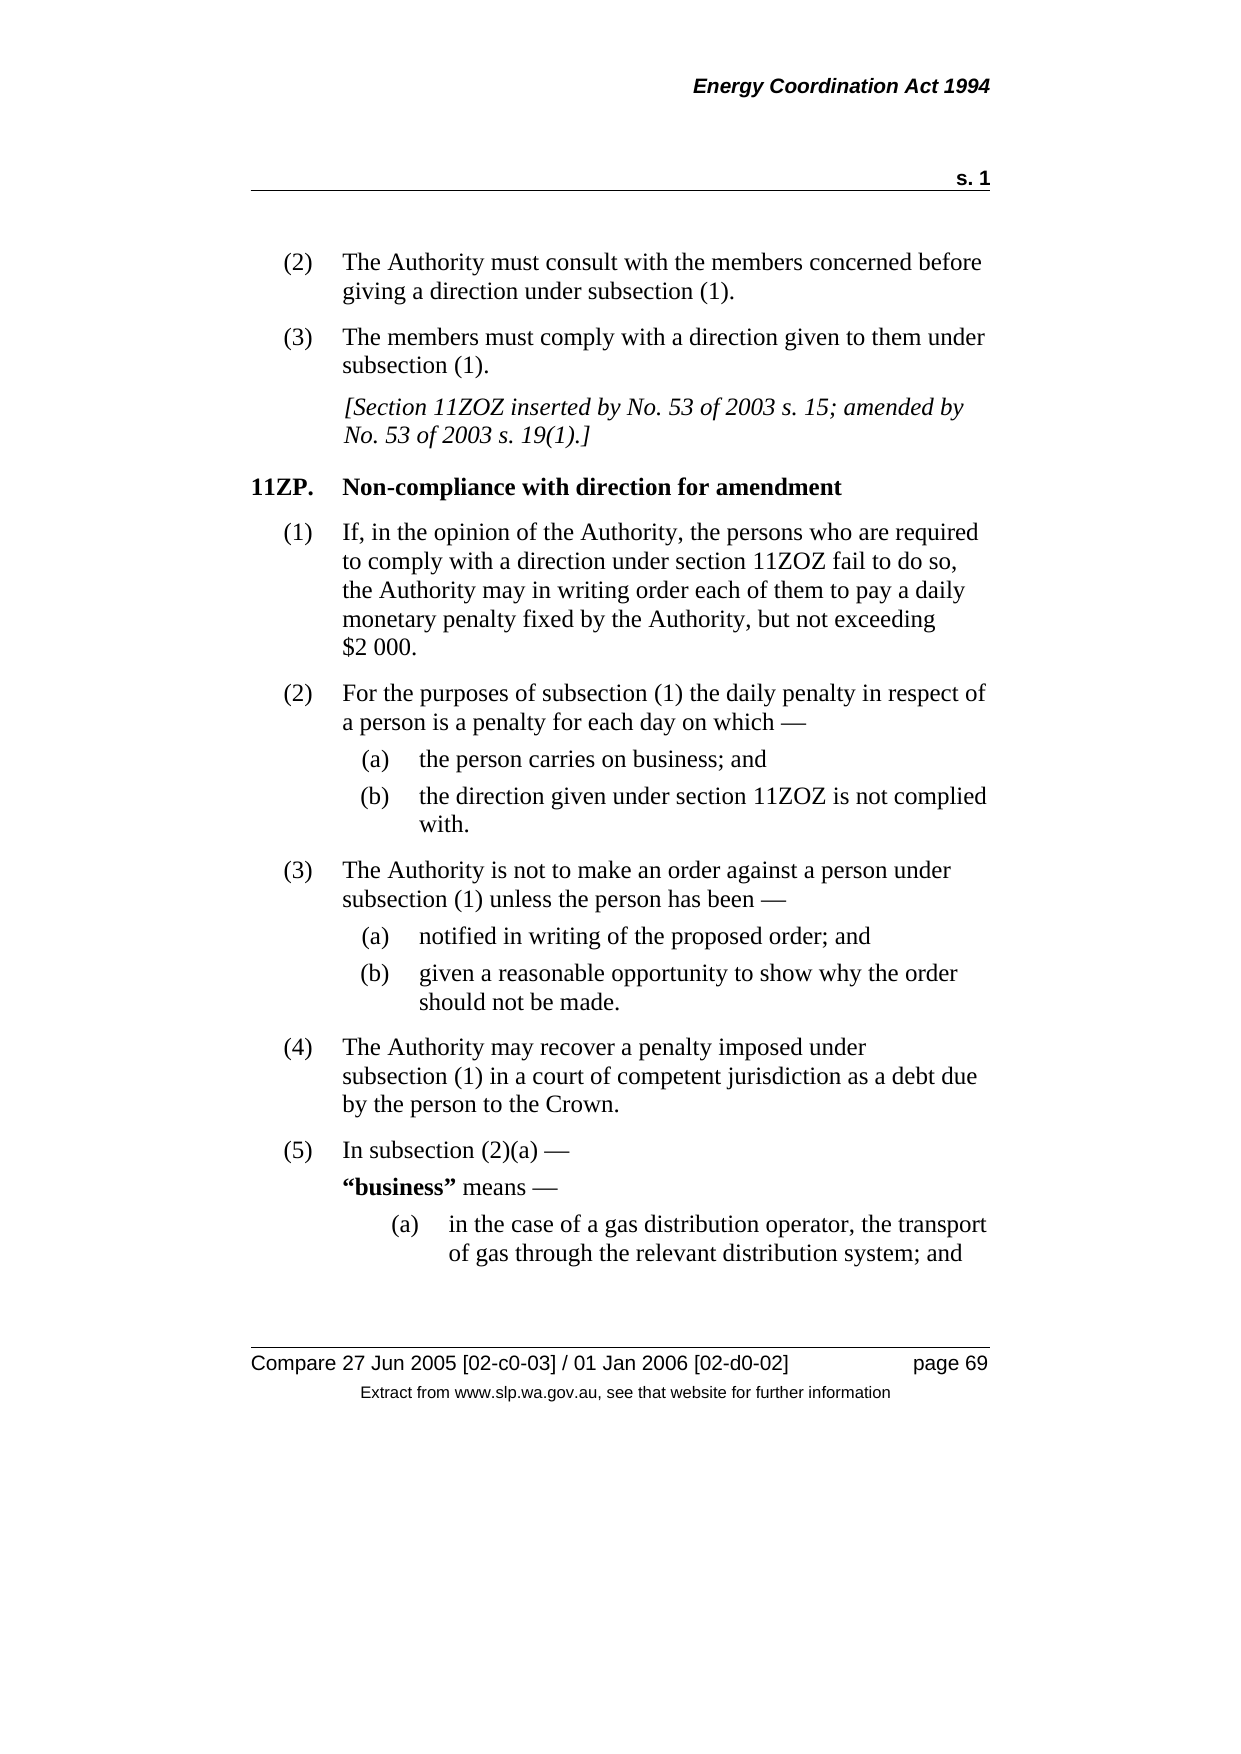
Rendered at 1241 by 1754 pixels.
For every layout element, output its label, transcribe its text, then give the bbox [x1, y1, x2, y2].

text (3) The Authority is not to make an order against a person under subsection (1) unless the person has been — [251, 855, 990, 912]
text (2) For the purposes of subsection (1) the daily penalty in respect of a person is a penalty for each day on which — [251, 678, 990, 735]
text (b) given a reasonable opportunity to show why the order should not be made. [251, 958, 990, 1015]
text (5) In subsection (2)(a) — [251, 1135, 990, 1164]
text (1) If, in the opinion of the Authority, the persons who are required to comply with a direction under section 11ZOZ fail to do so, the Authority may in writing order each of them to pay a daily monetary penalty fixed by the Authority, but not exceeding $2 000. [251, 517, 990, 661]
text (a) the person carries on business; and [251, 744, 990, 772]
text (a) notified in writing of the proposed order; and [251, 921, 990, 949]
text “business” means — [251, 1172, 990, 1201]
text [Section 11ZOZ inserted by No. 53 of 2003 s. 15; amended by No. 53 of 2003 s. 19(1).] [251, 392, 990, 449]
text (a) in the case of a gas distribution operator, the transport of gas through the relevant distribution system; and [251, 1209, 990, 1267]
text (4) The Authority may recover a penalty imposed under subsection (1) in a court of competent jurisdiction as a debt due by the person to the Crown. [251, 1032, 990, 1118]
text (2) The Authority must consult with the members concerned before giving a direction under subsection (1). [251, 247, 990, 305]
text (3) The members must comply with a direction given to them under subsection (1). [251, 322, 990, 379]
text (b) the direction given under section 11ZOZ is not complied with. [251, 781, 990, 838]
subtitle 11ZP. Non-compliance with direction for amendment [251, 472, 990, 501]
